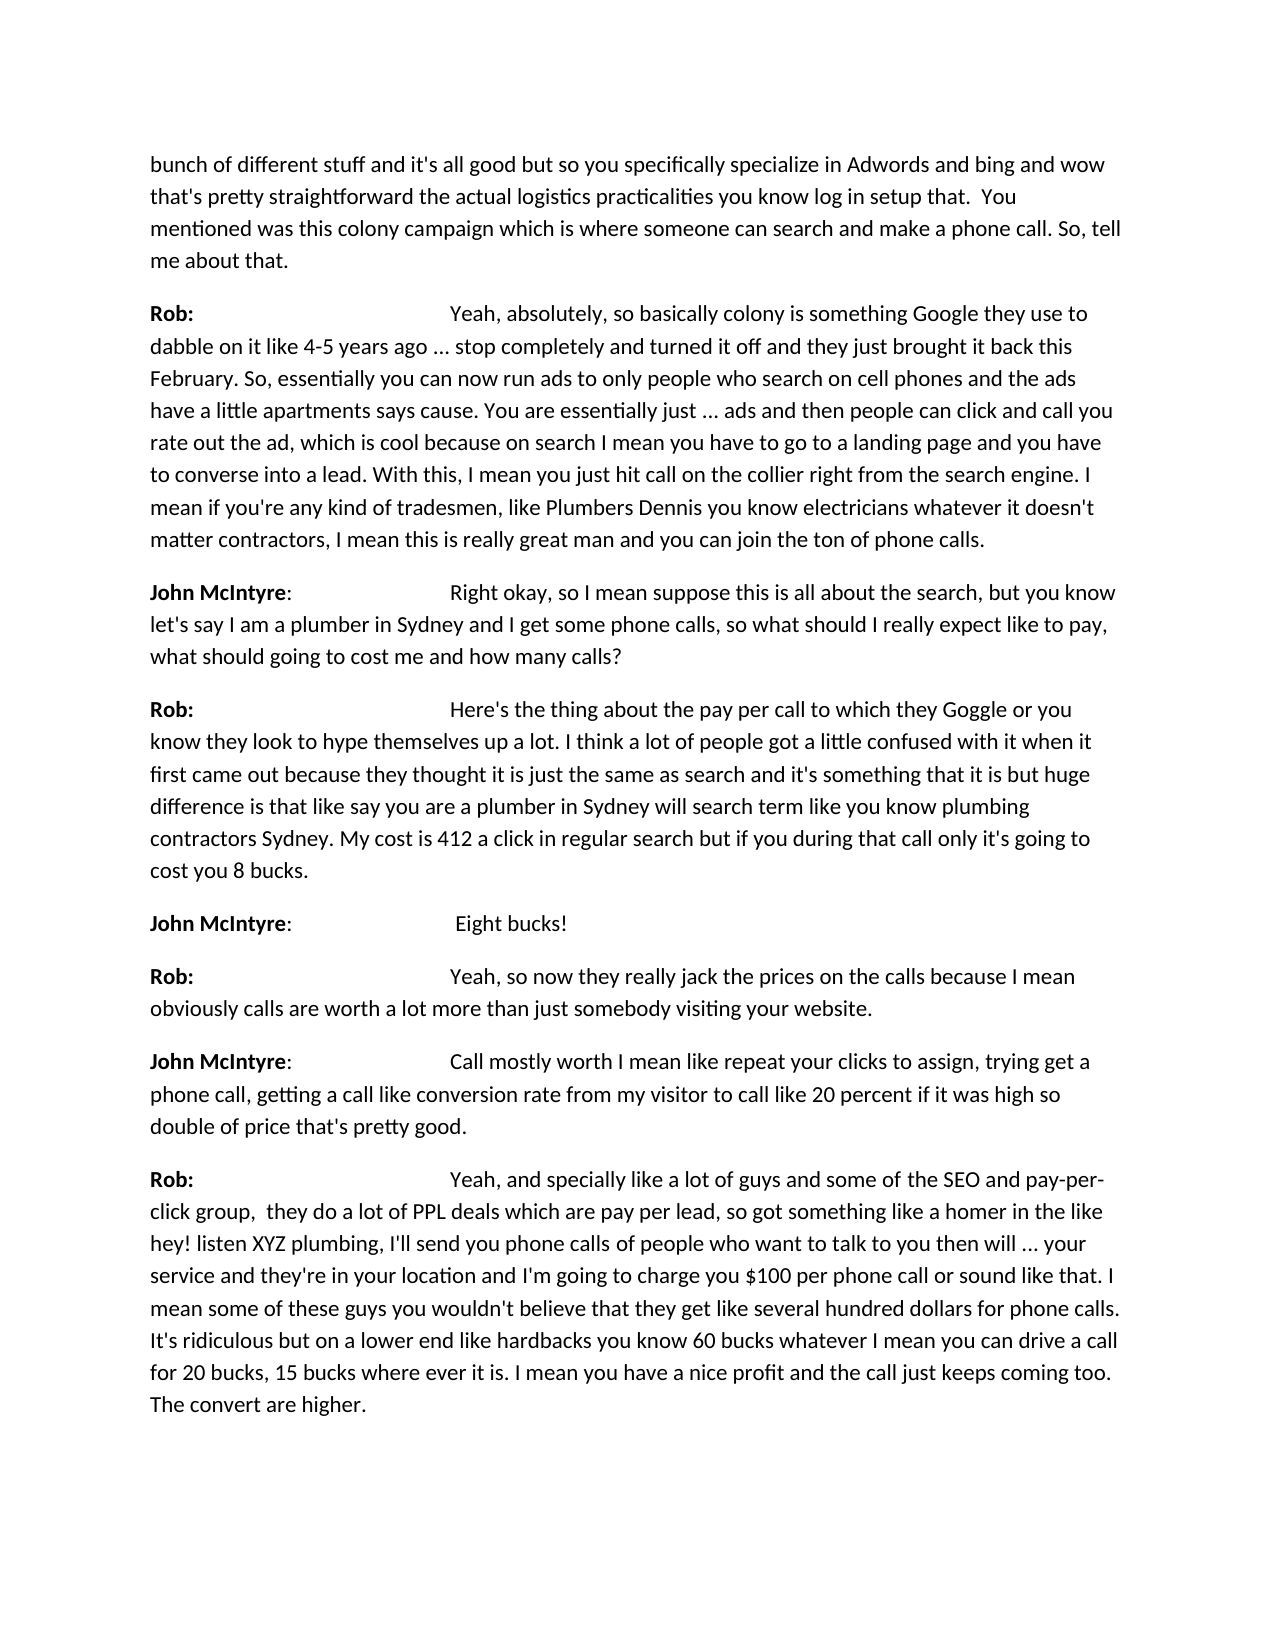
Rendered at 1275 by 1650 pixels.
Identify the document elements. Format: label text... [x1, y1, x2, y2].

text Rob: Yeah, and specially like a lot of guys and some of the SEO and pay-per-click group, they do a lot of PPL deals which are pay per lead, so got something like a homer in the like hey! listen XYZ plumbing, I'll send you phone calls of people who want to talk to you then will ... your service and they're in your location and I'm going to charge you $100 per phone call or sound like that. I mean some of these guys you wouldn't believe that they get like several hundred dollars for phone calls. It's ridiculous but on a lower end like hardbacks you know 60 bucks whatever I mean you can drive a call for 20 bucks, 15 bucks where ever it is. I mean you have a nice profit and the call just keeps coming too. The convert are higher. [150, 1165, 1125, 1418]
text John McIntyre: Eight bucks! [150, 909, 1125, 937]
text Rob: Yeah, absolutely, so basically colony is something Google they use to dabble on it like 4-5 years ago ... stop completely and turned it off and they just brought it back this February. So, essentially you can now run ads to only people who search on cell phones and the ads have a little apartments says cause. You are essentially just ... ads and then people can click and call you rate out the ad, which is cool because on search I mean you have to go to a landing page and you have to converse into a lead. With this, I mean you just hit call on the collier right from the search engine. I mean if you're any kind of tradesmen, like Plumbers Dennis you know electricians whatever it doesn't matter contractors, I mean this is really great man and you can join the ton of phone calls. [150, 299, 1125, 553]
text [150, 150, 1125, 274]
text John McIntyre: Call mostly worth I mean like repeat your clicks to assign, trying get a phone call, getting a call like conversion rate from my visitor to call like 20 percent if it was high so double of price that's pretty good. [150, 1047, 1125, 1140]
text Rob: Here's the thing about the pay per call to which they Goggle or you know they look to hype themselves up a lot. I think a lot of people got a little confused with it when it first came out because they thought it is just the same as search and it's something that it is but huge difference is that like say you are a plumber in Sydney will search term like you know plumbing contractors Sydney. My cost is 412 a click in regular search but if you during that call only it's going to cost you 8 bucks. [150, 695, 1125, 884]
text Rob: Yeah, so now they really jack the prices on the calls because I mean obviously calls are worth a lot more than just somebody visiting your website. [150, 962, 1125, 1022]
text John McIntyre: Right okay, so I mean suppose this is all about the search, but you know let's say I am a plumber in Sydney and I get some phone calls, so what should I really expect like to pay, what should going to cost me and how many calls? [150, 578, 1125, 670]
